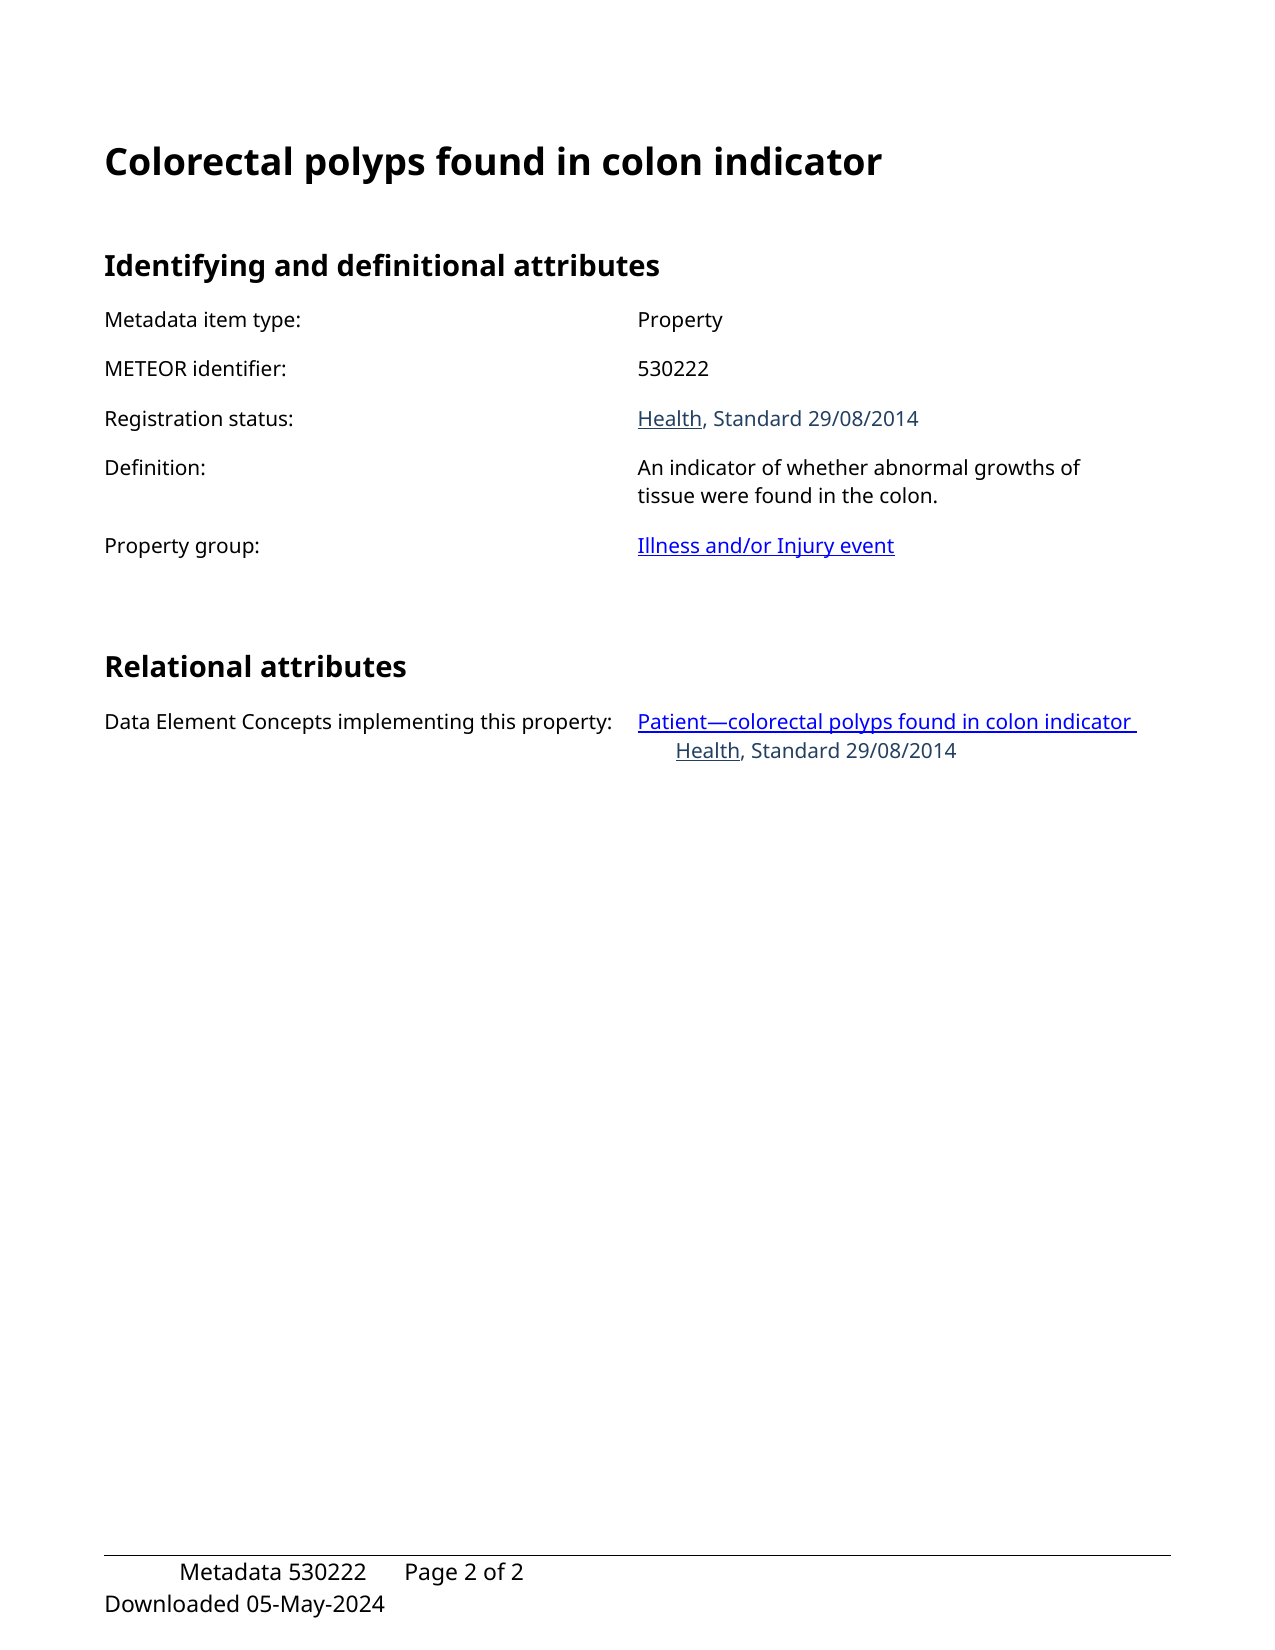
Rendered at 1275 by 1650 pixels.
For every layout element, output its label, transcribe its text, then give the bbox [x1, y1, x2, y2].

table_cell Patient—colorectal polyps found in colon indicator Health, Standard 29/08/2014 [626, 697, 1159, 831]
table_cell 530222 [626, 344, 1159, 393]
table_header Identifying and definitional attributes [93, 199, 1159, 295]
table_cell Health, Standard 29/08/2014 [626, 394, 1159, 443]
table_cell Property [626, 295, 1159, 344]
table_cell Data Element Concepts implementing this property: [93, 697, 626, 831]
table_cell An indicator of whether abnormal growths of tissue were found in the colon. [626, 443, 1159, 520]
table_header Relational attributes [93, 601, 1159, 697]
table_cell Property group: [93, 520, 626, 570]
table_cell Definition: [93, 443, 626, 520]
table_cell Registration status: [93, 394, 626, 443]
table_cell Illness and/or Injury event [626, 520, 1159, 570]
table_cell Metadata item type: [93, 295, 626, 344]
subtitle Colorectal polyps found in colon indicator [104, 135, 1171, 186]
table_cell METEOR identifier: [93, 344, 626, 393]
